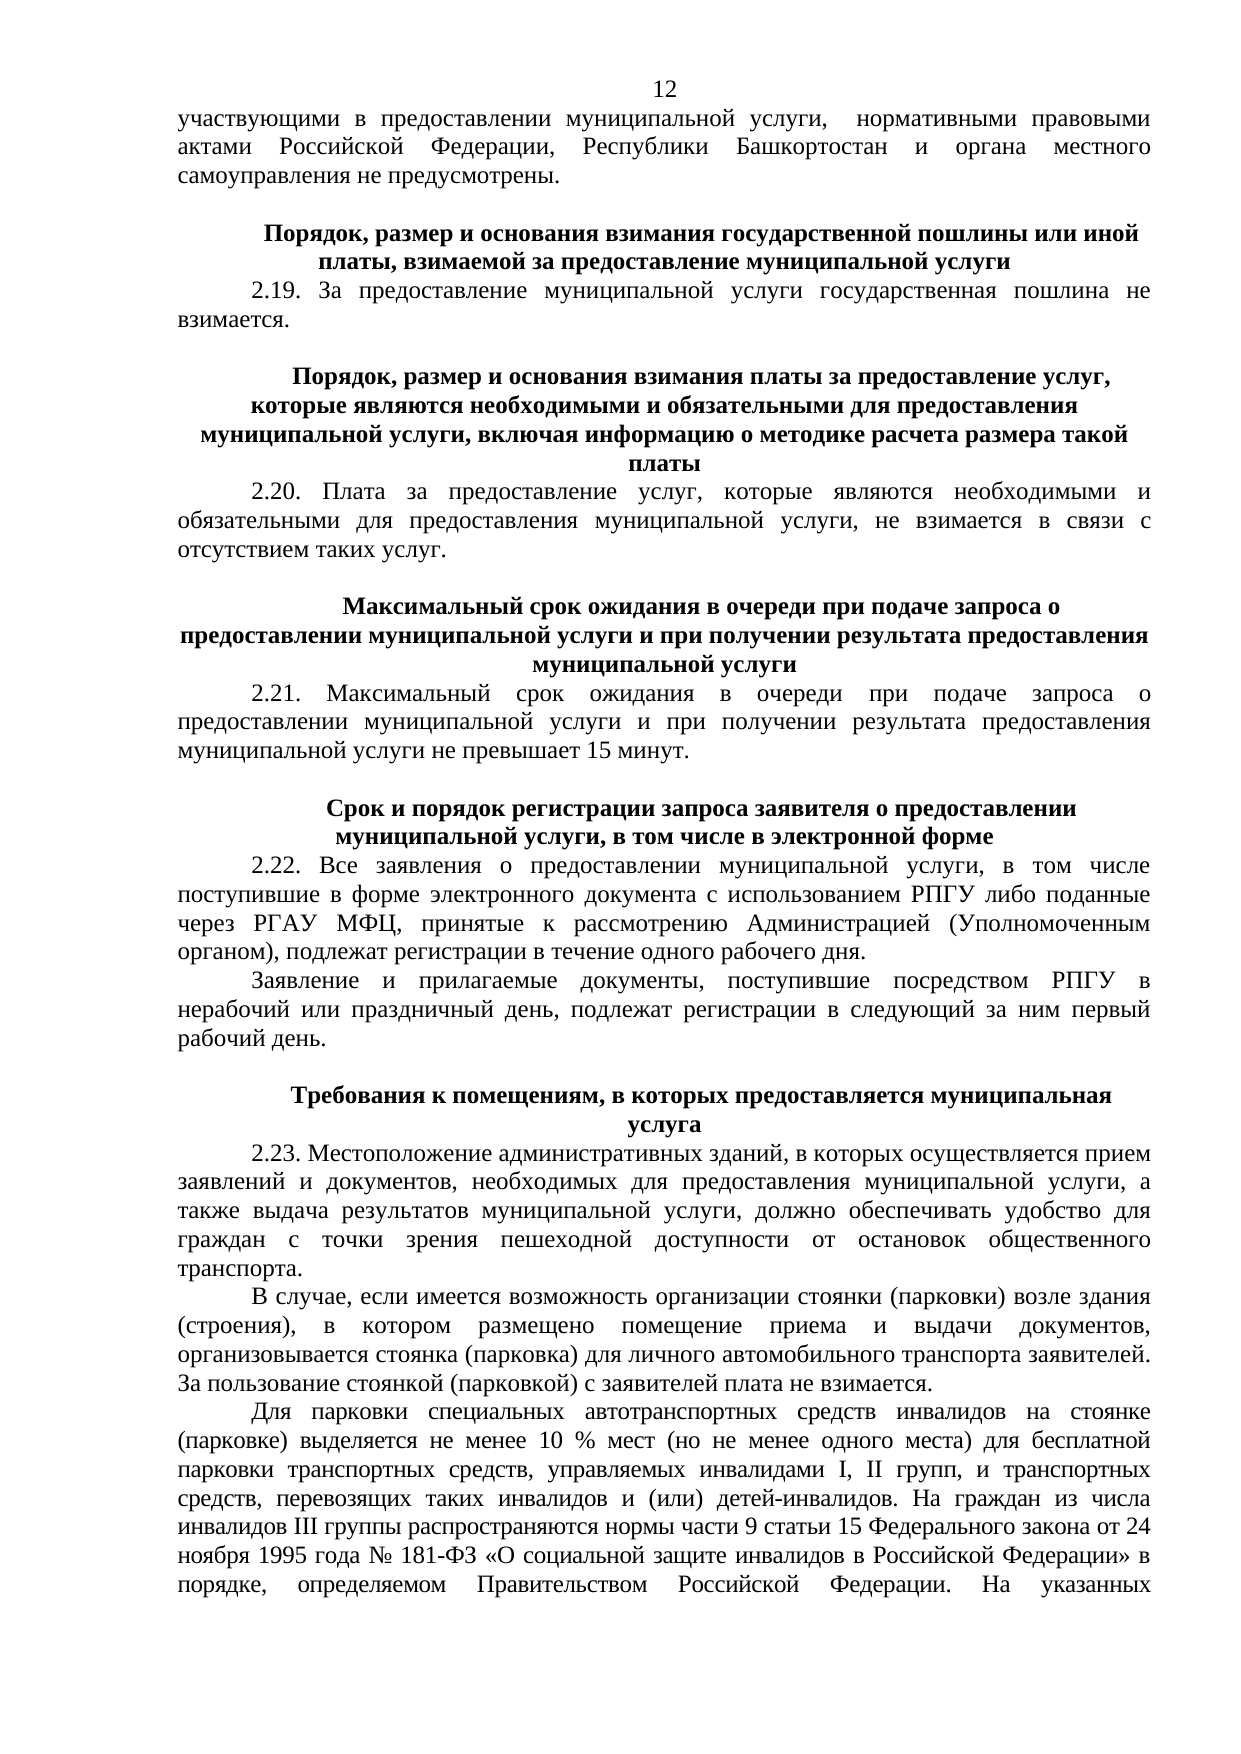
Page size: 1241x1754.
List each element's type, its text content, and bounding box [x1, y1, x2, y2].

text 2.23. Местоположение административных зданий, в которых осуществляется прием заявлений и документов, необходимых для предоставления муниципальной услуги, а также выдача результатов муниципальной услуги, должно обеспечивать удобство для граждан с точки зрения пешеходной доступности от остановок общественного транспорта. [177, 1138, 1152, 1281]
text 2.21. Максимальный срок ожидания в очереди при подаче запроса о предоставлении муниципальной услуги и при получении результата предоставления муниципальной услуги не превышает 15 минут. [177, 678, 1152, 764]
text В случае, если имеется возможность организации стоянки (парковки) возле здания (строения), в котором размещено помещение приема и выдачи документов, организовывается стоянка (парковка) для личного автомобильного транспорта заявителей. За пользование стоянкой (парковкой) с заявителей плата не взимается. [177, 1281, 1152, 1396]
text Заявление и прилагаемые документы, поступившие посредством РПГУ в нерабочий или праздничный день, подлежат регистрации в следующий за ним первый рабочий день. [177, 965, 1152, 1051]
text 2.19. За предоставление муниципальной услуги государственная пошлина не взимается. [177, 275, 1152, 333]
text Требования к помещениям, в которых предоставляется муниципальная услуга [177, 1080, 1152, 1138]
text Срок и порядок регистрации запроса заявителя о предоставлении муниципальной услуги, в том числе в электронной форме [177, 793, 1152, 850]
text 2.22. Все заявления о предоставлении муниципальной услуги, в том числе поступившие в форме электронного документа с использованием РПГУ либо поданные через РГАУ МФЦ, принятые к рассмотрению Администрацией (Уполномоченным органом), подлежат регистрации в течение одного рабочего дня. [177, 850, 1152, 965]
text Порядок, размер и основания взимания платы за предоставление услуг, которые являются необходимыми и обязательными для предоставления муниципальной услуги, включая информацию о методике расчета размера такой платы [177, 361, 1152, 476]
text Порядок, размер и основания взимания государственной пошлины или иной платы, взимаемой за предоставление муниципальной услуги [177, 218, 1152, 275]
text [177, 1396, 1152, 1598]
text Максимальный срок ожидания в очереди при подаче запроса о предоставлении муниципальной услуги и при получении результата предоставления муниципальной услуги [177, 591, 1152, 678]
text 2.20. Плата за предоставление услуг, которые являются необходимыми и обязательными для предоставления муниципальной услуги, не взимается в связи с отсутствием таких услуг. [177, 476, 1152, 563]
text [177, 103, 1152, 189]
